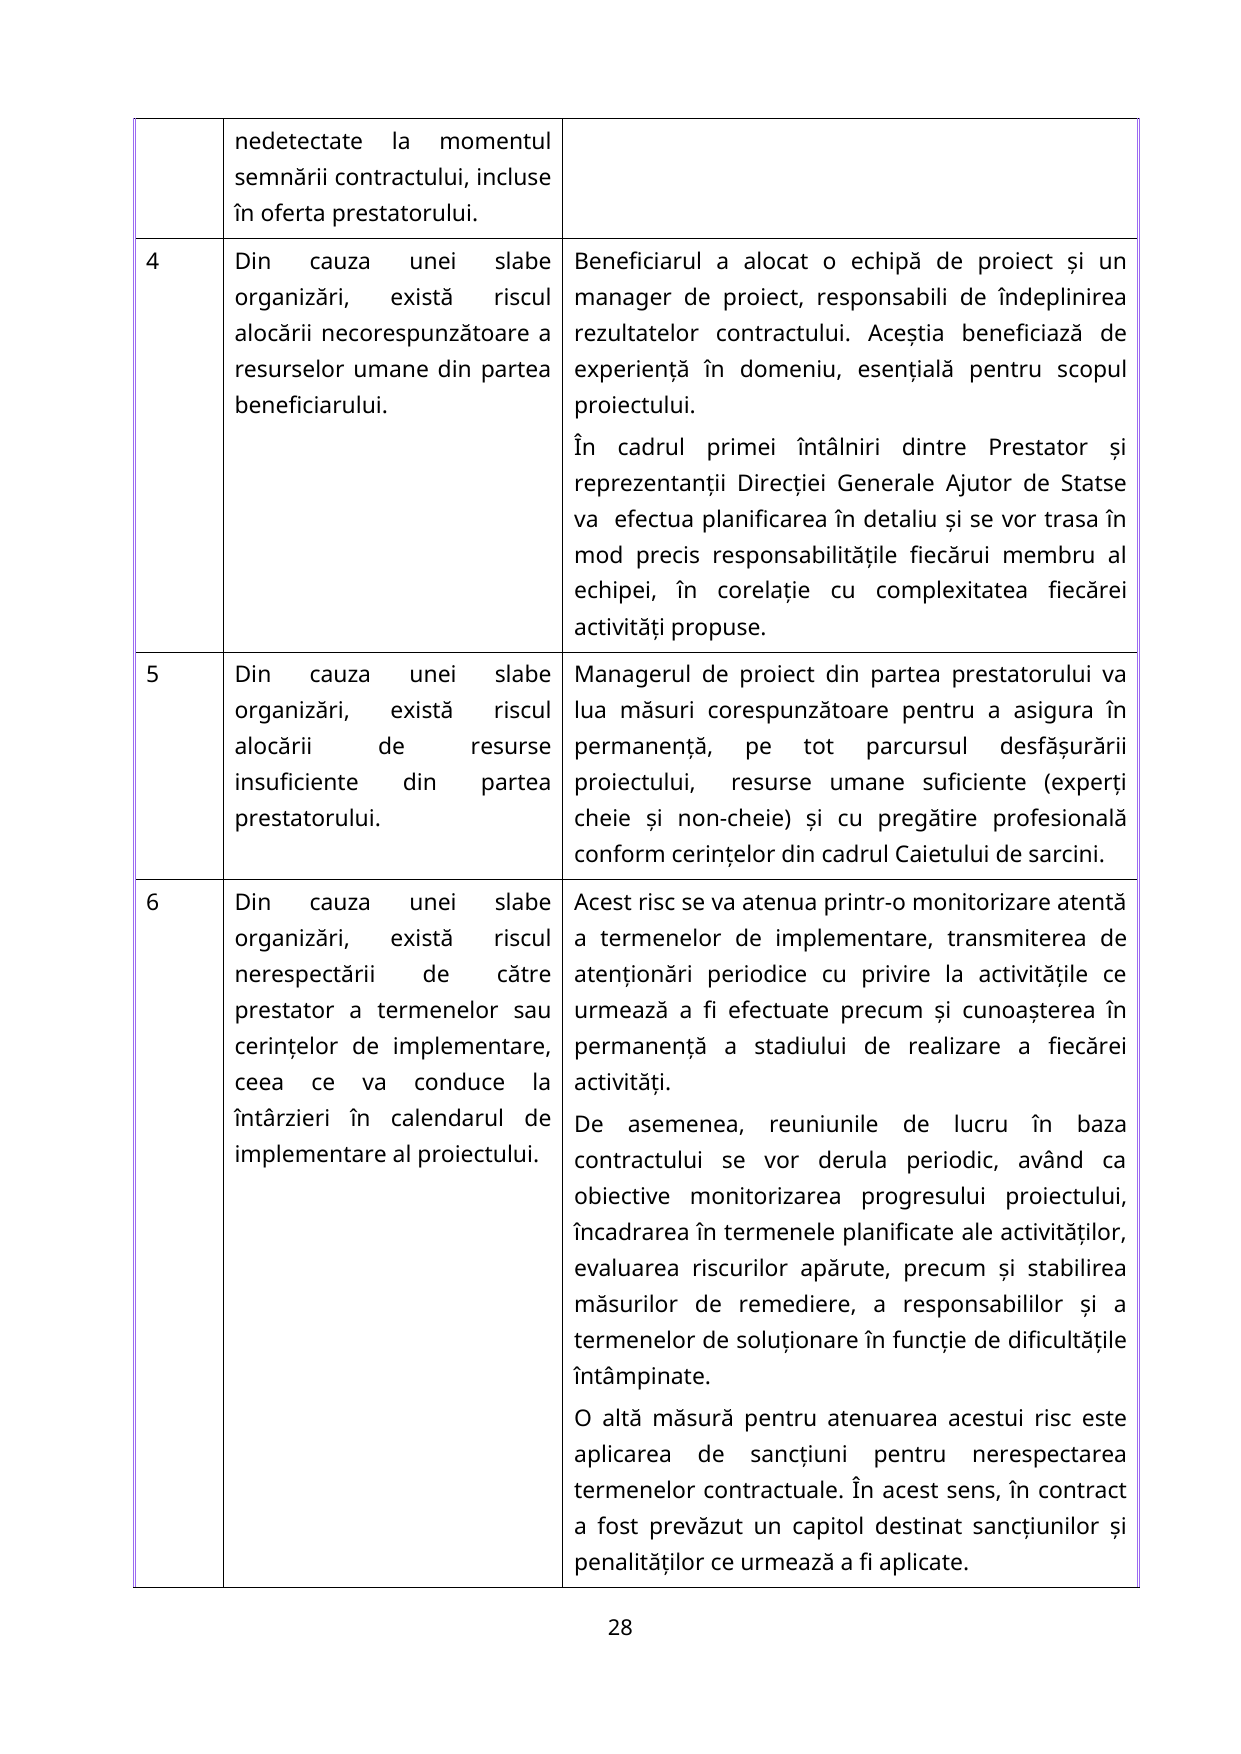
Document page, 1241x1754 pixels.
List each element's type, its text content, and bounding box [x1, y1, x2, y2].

table_cell Acest risc se va atenua printr-o monitorizare atentă a termenelor de implementare, transmiterea de atenționări periodice cu privire la activitățile ce urmează a fi efectuate precum și cunoașterea în permanență a stadiului de realizare a fiecărei activități. De asemenea, reuniunile de lucru în baza contractului se vor derula periodic, având ca obiective monitorizarea progresului proiectului, încadrarea în termenele planificate ale activităților, evaluarea riscurilor apărute, precum și stabilirea măsurilor de remediere, a responsabililor și a termenelor de soluționare în funcție de dificultățile întâmpinate. O altă măsură pentru atenuarea acestui risc este aplicarea de sancțiuni pentru nerespectarea termenelor contractuale. În acest sens, în contract a fost prevăzut un capitol destinat sancțiunilor și penalităților ce urmează a fi aplicate. [563, 880, 1137, 1587]
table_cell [563, 119, 1137, 238]
table_cell Din cauza unei slabe organizări, există riscul nerespectării de către prestator a termenelor sau cerințelor de implementare, ceea ce va conduce la întârzieri în calendarul de implementare al proiectului. [224, 880, 562, 1587]
table_cell Managerul de proiect din partea prestatorului va lua măsuri corespunzătoare pentru a asigura în permanență, pe tot parcursul desfășurării proiectului, resurse umane suficiente (experți cheie și non-cheie) și cu pregătire profesională conform cerințelor din cadrul Caietului de sarcini. [563, 653, 1137, 879]
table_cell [224, 119, 562, 238]
table_cell Din cauza unei slabe organizări, există riscul alocării de resurse insuficiente din partea prestatorului. [224, 653, 562, 879]
table_cell Din cauza unei slabe organizări, există riscul alocării necorespunzătoare a resurselor umane din partea beneficiarului. [224, 239, 562, 652]
table_cell 6 [136, 880, 223, 1587]
table_cell 3 [136, 119, 223, 238]
table_cell Beneficiarul a alocat o echipă de proiect și un manager de proiect, responsabili de îndeplinirea rezultatelor contractului. Aceștia beneficiază de experiență în domeniu, esențială pentru scopul proiectului. În cadrul primei întâlniri dintre Prestator și reprezentanții Direcției Generale Ajutor de Statse va efectua planificarea în detaliu și se vor trasa în mod precis responsabilitățile fiecărui membru al echipei, în corelație cu complexitatea fiecărei activități propuse. [563, 239, 1137, 652]
table_cell 5 [136, 653, 223, 879]
table_cell 4 [136, 239, 223, 652]
